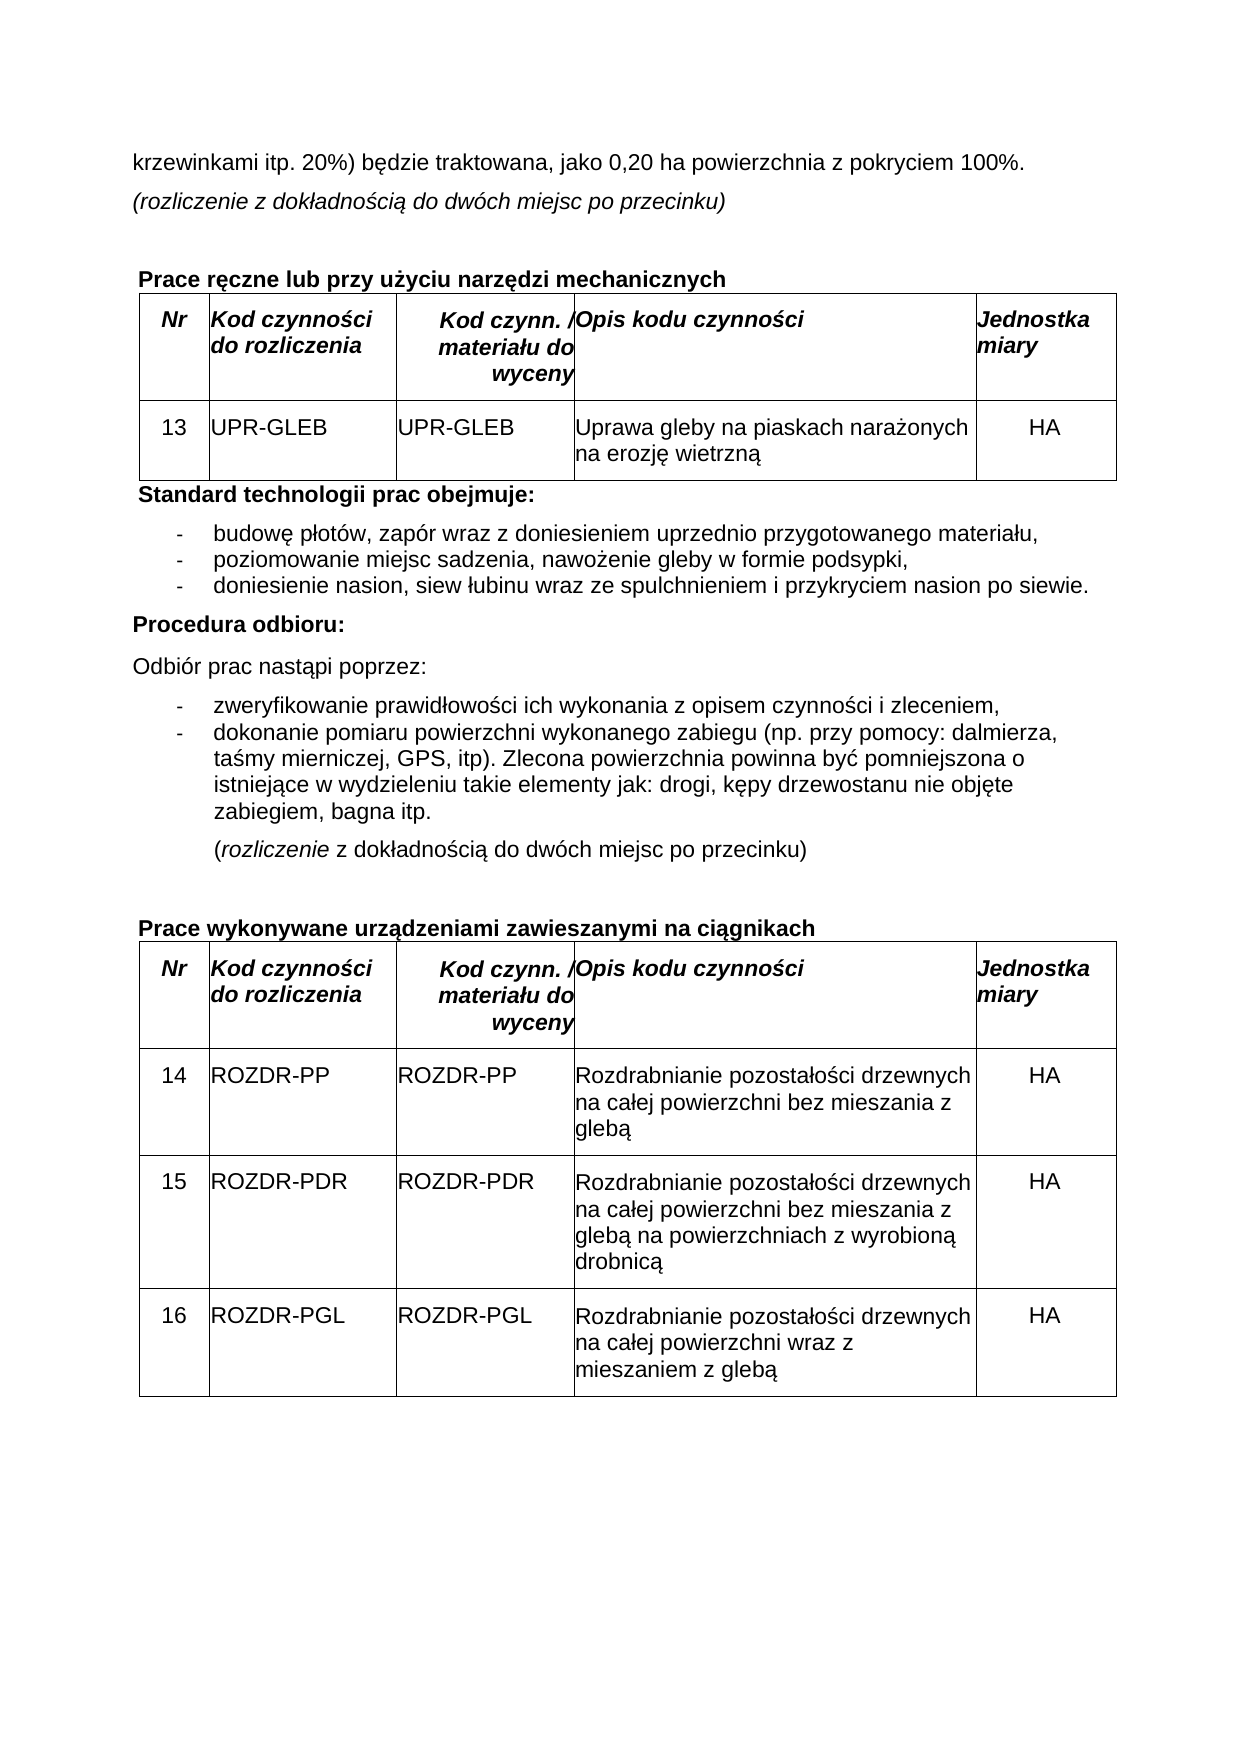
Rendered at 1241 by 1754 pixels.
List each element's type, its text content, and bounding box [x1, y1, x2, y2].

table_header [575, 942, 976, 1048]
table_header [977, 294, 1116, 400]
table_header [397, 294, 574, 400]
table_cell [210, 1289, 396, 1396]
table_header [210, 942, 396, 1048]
list zweryfikowanie prawidłowości ich wykonania z opisem czynności i zleceniem, [132, 692, 1124, 718]
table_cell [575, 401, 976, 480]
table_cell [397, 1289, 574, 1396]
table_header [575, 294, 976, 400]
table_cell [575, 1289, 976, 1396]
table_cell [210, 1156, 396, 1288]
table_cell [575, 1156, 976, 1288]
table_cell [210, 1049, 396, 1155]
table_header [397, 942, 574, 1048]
text Procedura odbioru: [132, 611, 1124, 638]
list poziomowanie miejsc sadzenia, nawożenie gleby w formie podsypki, [132, 546, 1124, 572]
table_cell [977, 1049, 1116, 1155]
list budowę płotów, zapór wraz z doniesieniem uprzednio przygotowanego materiału, [132, 520, 1124, 546]
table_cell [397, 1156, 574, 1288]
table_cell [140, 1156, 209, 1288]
list dokonanie pomiaru powierzchni wykonanego zabiegu (np. przy pomocy: dalmierza, taśmy mierniczej, GPS, itp). Zlecona powierzchnia powinna być pomniejszona o istniejące w wydzieleniu takie elementy jak: drogi, kępy drzewostanu nie objęte zabiegiem, bagna itp. [176, 718, 1124, 824]
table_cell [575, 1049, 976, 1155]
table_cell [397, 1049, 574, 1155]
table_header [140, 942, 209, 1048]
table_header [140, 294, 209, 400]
text (rozliczenie z dokładnością do dwóch miejsc po przecinku) [132, 188, 1124, 214]
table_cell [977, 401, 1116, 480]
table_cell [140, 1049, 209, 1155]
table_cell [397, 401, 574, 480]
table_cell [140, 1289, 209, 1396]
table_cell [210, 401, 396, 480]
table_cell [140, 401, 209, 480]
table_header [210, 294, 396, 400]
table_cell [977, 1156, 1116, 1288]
text (rozliczenie z dokładnością do dwóch miejsc po przecinku) [132, 836, 1124, 863]
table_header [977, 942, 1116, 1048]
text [132, 149, 1124, 175]
text Prace wykonywane urządzeniami zawieszanymi na ciągnikach [138, 915, 1124, 941]
text Standard technologii prac obejmuje: [138, 481, 1124, 507]
list doniesienie nasion, siew łubinu wraz ze spulchnieniem i przykryciem nasion po siewie. [132, 572, 1124, 599]
text Odbiór prac nastąpi poprzez: [132, 653, 1124, 680]
text Prace ręczne lub przy użyciu narzędzi mechanicznych [138, 266, 1124, 292]
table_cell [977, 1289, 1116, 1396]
